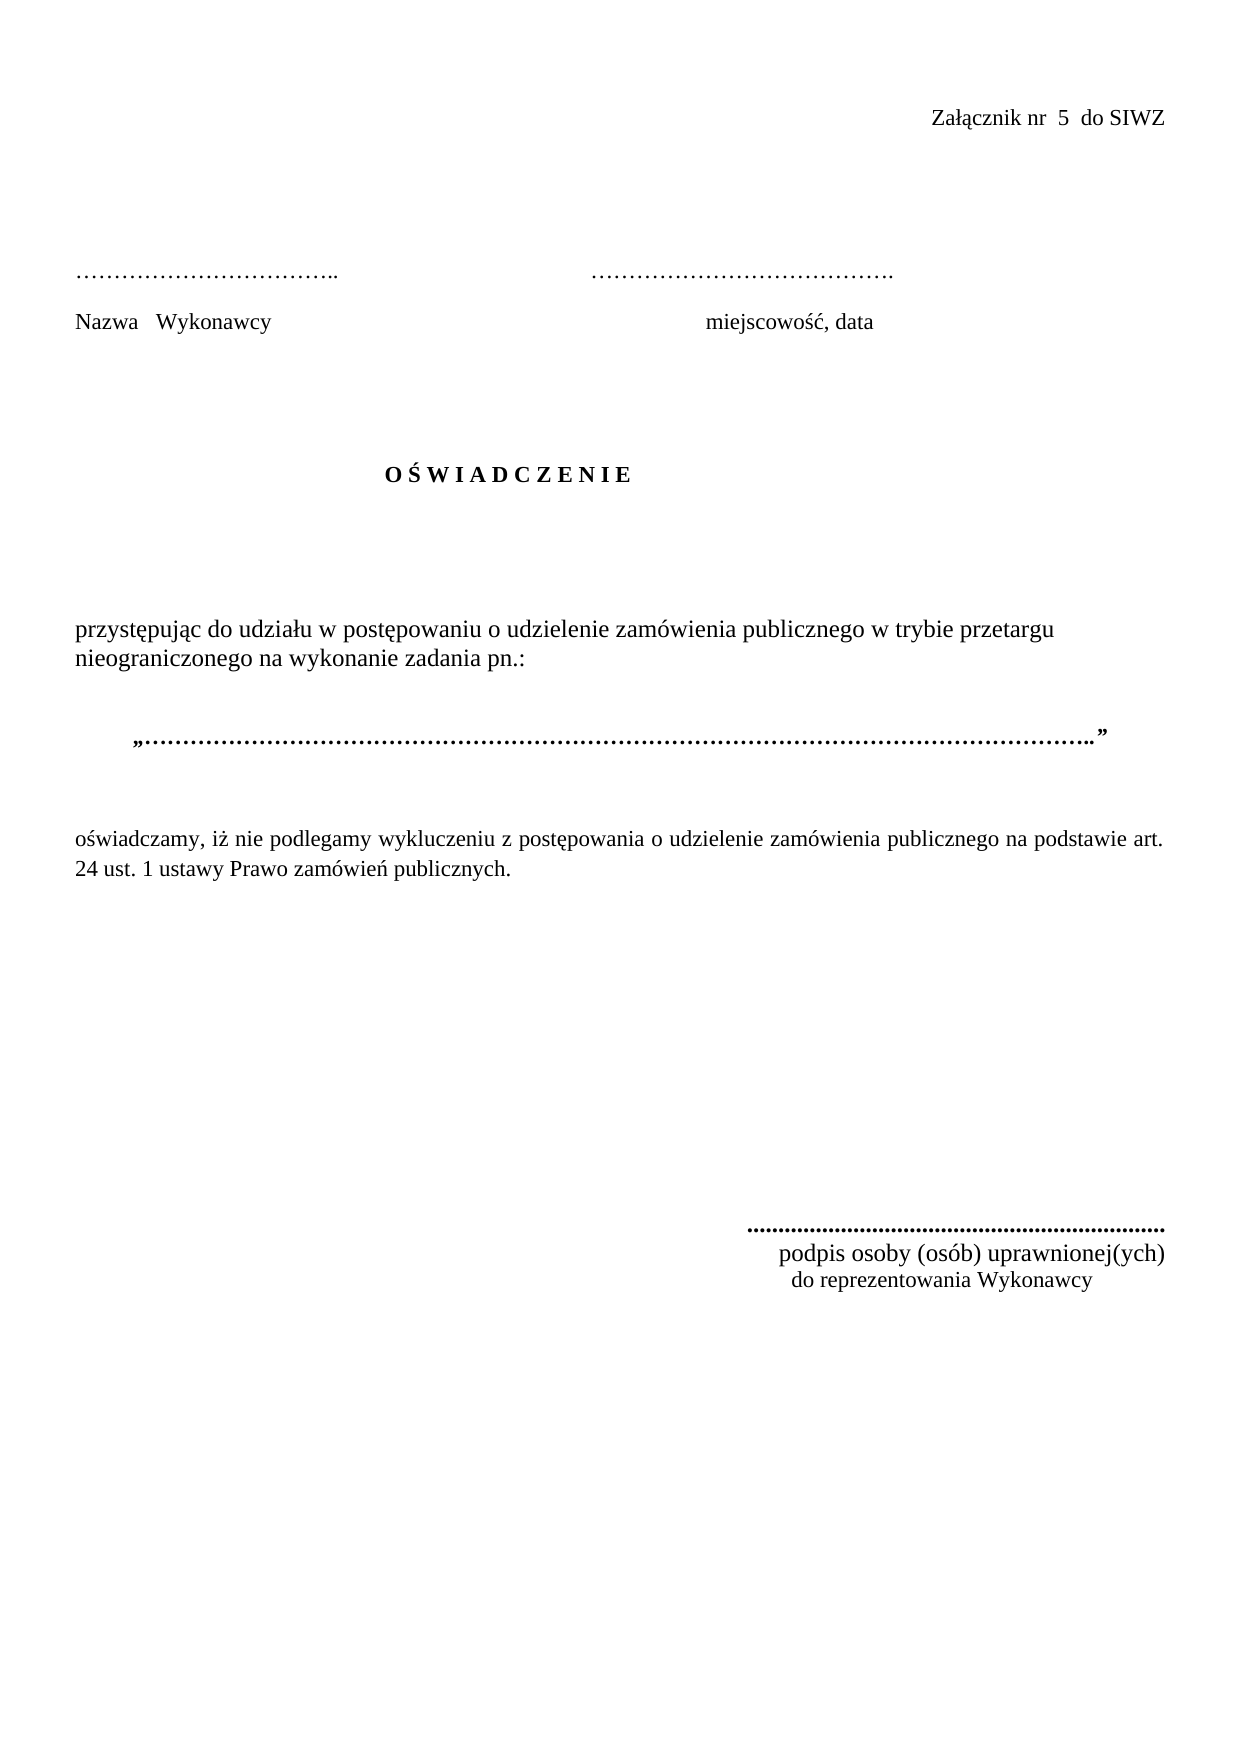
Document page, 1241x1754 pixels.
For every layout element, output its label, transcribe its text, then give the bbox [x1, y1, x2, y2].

text Nazwa Wykonawcy miejscowość, data [75, 308, 1165, 334]
text „……………………………………………………………………………………………………………..” [75, 723, 1165, 749]
text Załącznik nr 5 do SIWZ [75, 104, 1165, 130]
text O Ś W I A D C Z E N I E [75, 461, 1165, 487]
text oświadczamy, iż nie podlegamy wykluczeniu z postępowania o udzielenie zamówienia publicznego na podstawie art. 24 ust. 1 ustawy Prawo zamówień publicznych. [75, 825, 1165, 881]
text …………………………….. …………………………………. [75, 257, 1165, 283]
text ................................................................... podpis osoby (osób) uprawnionej(ych) [75, 1209, 1165, 1266]
text do reprezentowania Wykonawcy [591, 1266, 1165, 1293]
text przystępując do udziału w postępowaniu o udzielenie zamówienia publicznego w trybie przetargu nieograniczonego na wykonanie zadania pn.: [75, 614, 1165, 672]
